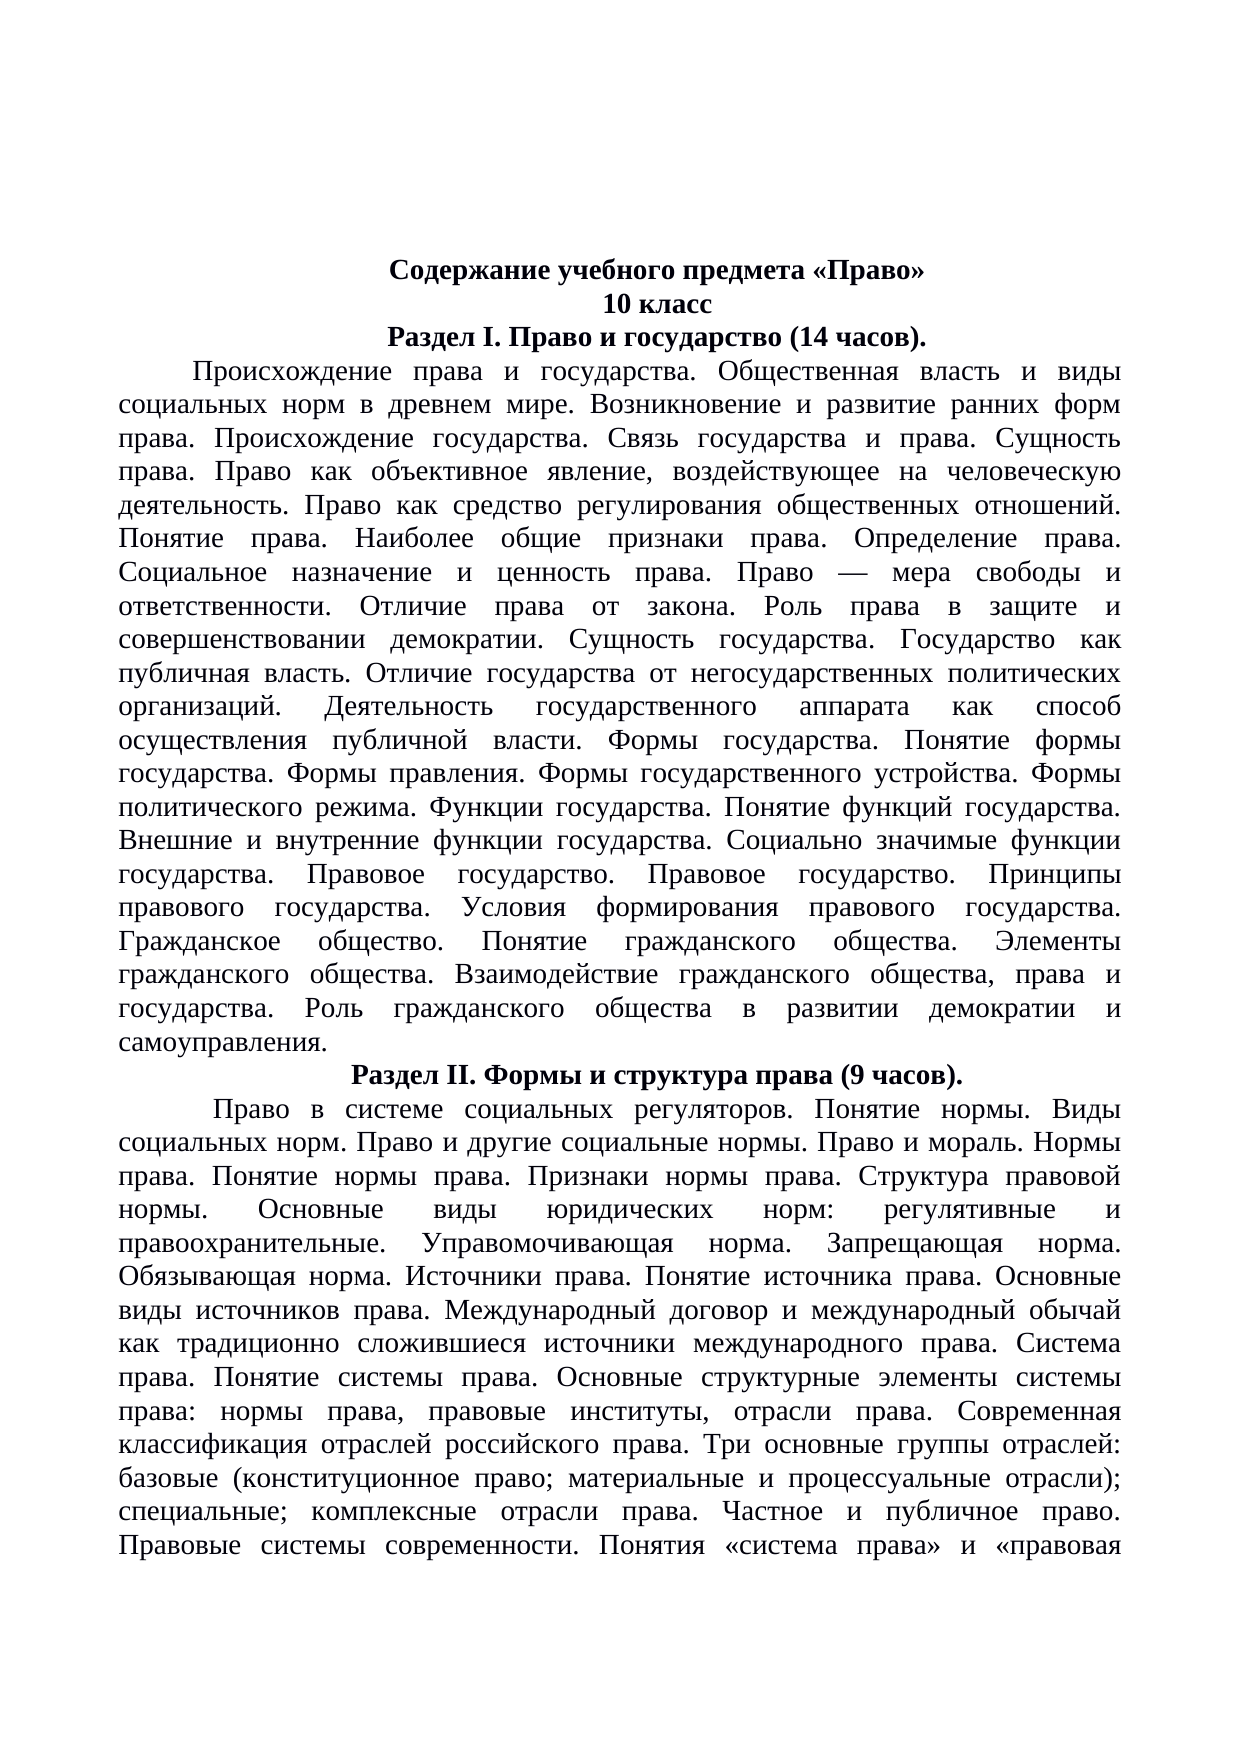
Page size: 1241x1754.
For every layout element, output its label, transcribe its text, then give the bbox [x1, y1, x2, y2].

text Раздел II. Формы и структура права (9 часов). [118, 1057, 1122, 1091]
text 10 класс [118, 286, 1122, 319]
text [118, 1091, 1122, 1560]
text Содержание учебного предмета «Право» [118, 252, 1122, 286]
text Раздел I. Право и государство (14 часов). [118, 319, 1122, 353]
text Происхождение права и государства. Общественная власть и виды социальных норм в древнем мире. Возникновение и развитие ранних форм права. Происхождение государства. Связь государства и права. Сущность права. Право как объективное явление, воздействующее на человеческую деятельность. Право как средство регулирования общественных отношений. Понятие права. Наиболее общие признаки права. Определение права. Социальное назначение и ценность права. Право — мера свободы и ответственности. Отличие права от закона. Роль права в защите и совершенствовании демократии. Сущность государства. Государство как публичная власть. Отличие государства от негосударственных политических организаций. Деятельность государственного аппарата как способ осуществления публичной власти. Формы государства. Понятие формы государства. Формы правления. Формы государственного устройства. Формы политического режима. Функции государства. Понятие функций государства. Внешние и внутренние функции государства. Социально значимые функции государства. Правовое государство. Правовое государство. Принципы правового государства. Условия формирования правового государства. Гражданское общество. Понятие гражданского общества. Элементы гражданского общества. Взаимодействие гражданского общества, права и государства. Роль гражданского общества в развитии демократии и самоуправления. [118, 353, 1122, 1057]
